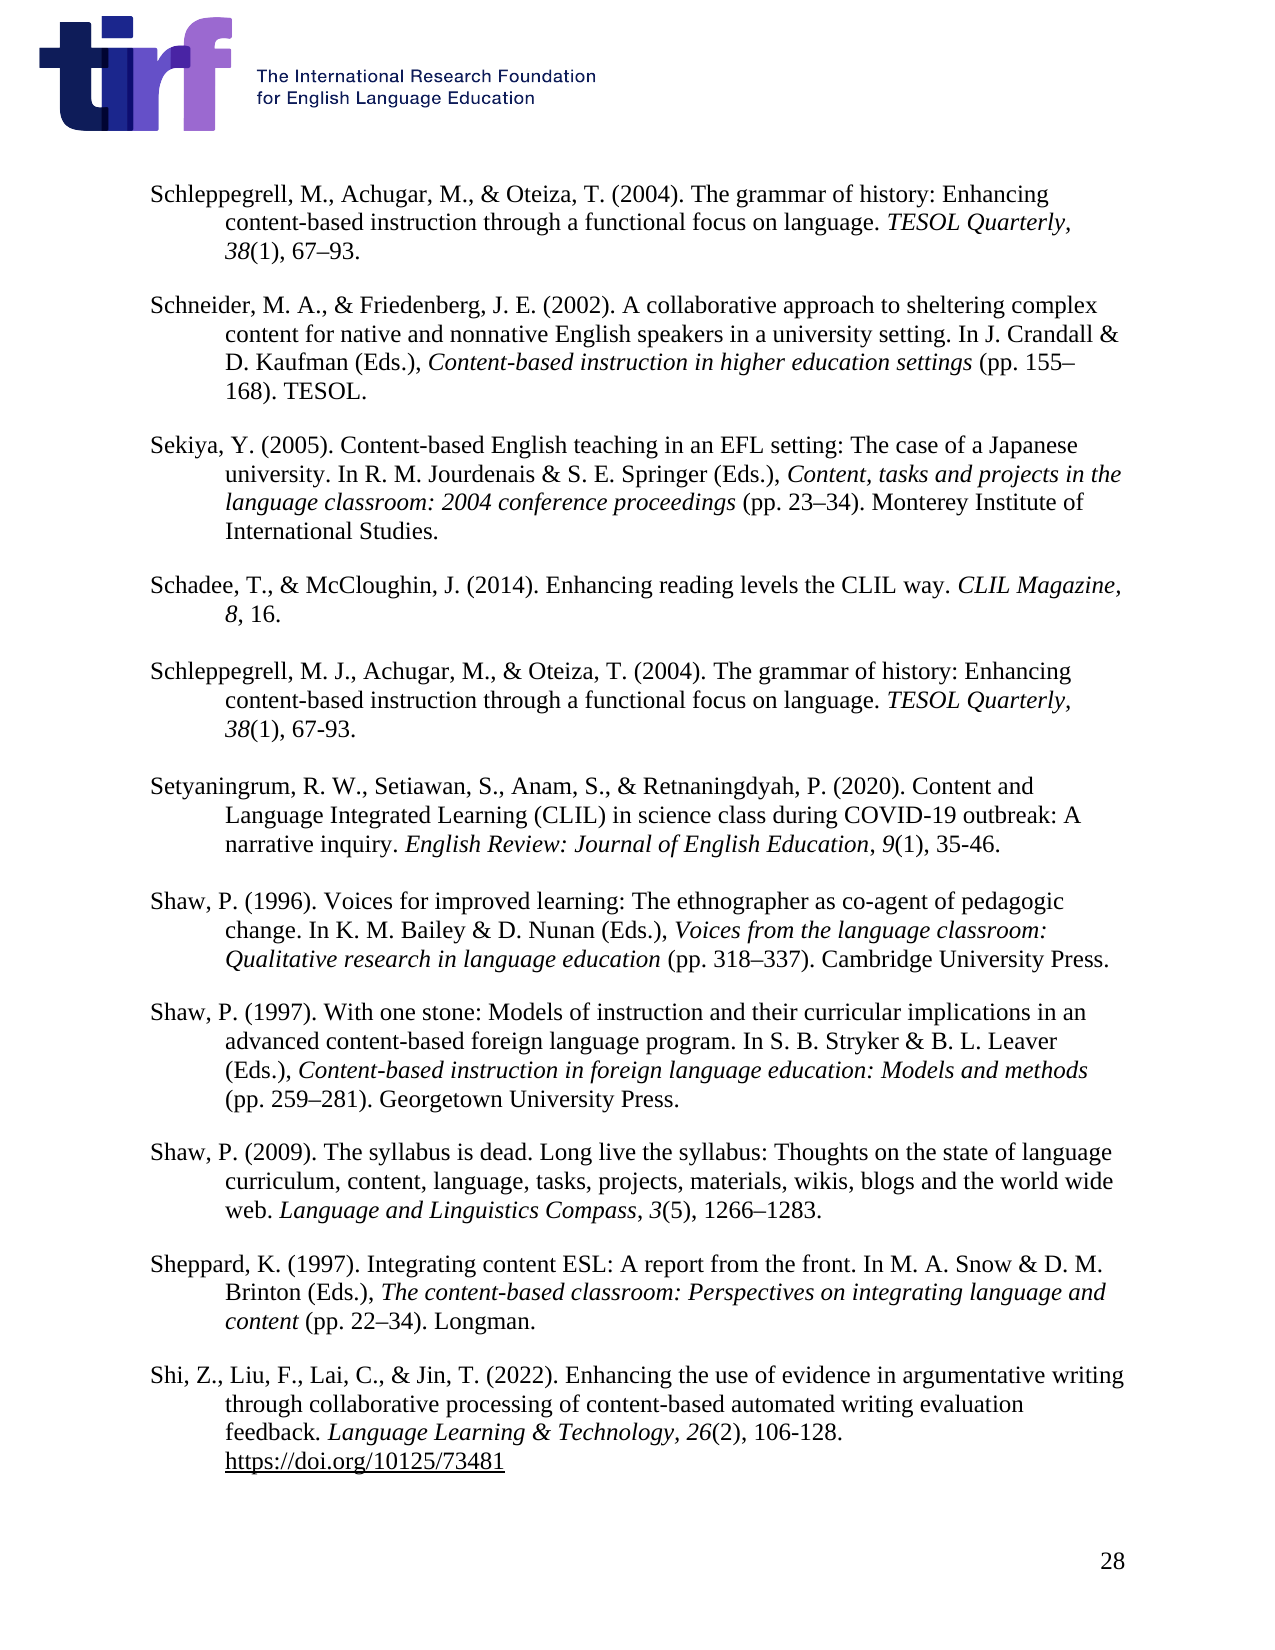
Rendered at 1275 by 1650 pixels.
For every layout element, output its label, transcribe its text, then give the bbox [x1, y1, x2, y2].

text Schleppegrell, M., Achugar, M., & Oteiza, T. (2004). The grammar of history: Enhancing content-based instruction through a functional focus on language. TESOL Quarterly, 38(1), 67–93. [150, 179, 1125, 265]
text Shaw, P. (1997). With one stone: Models of instruction and their curricular implications in an advanced content-based foreign language program. In S. B. Stryker & B. L. Leaver (Eds.), Content-based instruction in foreign language education: Models and methods (pp. 259–281). Georgetown University Press. [150, 997, 1125, 1112]
text Schleppegrell, M. J., Achugar, M., & Oteiza, T. (2004). The grammar of history: Enhancing content-based instruction through a functional focus on language. TESOL Quarterly, 38(1), 67-93. [150, 656, 1125, 742]
text Sheppard, K. (1997). Integrating content ESL: A report from the front. In M. A. Snow & D. M. Brinton (Eds.), The content-based classroom: Perspectives on integrating language and content (pp. 22–34). Longman. [150, 1249, 1125, 1335]
text Schadee, T., & McCloughin, J. (2014). Enhancing reading levels the CLIL way. CLIL Magazine, 8, 16. [150, 570, 1125, 627]
text Schneider, M. A., & Friedenberg, J. E. (2002). A collaborative approach to sheltering complex content for native and nonnative English speakers in a university setting. In J. Crandall & D. Kaufman (Eds.), Content-based instruction in higher education settings (pp. 155–168). TESOL. [150, 290, 1125, 405]
text Shaw, P. (2009). The syllabus is dead. Long live the syllabus: Thoughts on the state of language curriculum, content, language, tasks, projects, materials, wikis, blogs and the world wide web. Language and Linguistics Compass, 3(5), 1266–1283. [150, 1137, 1125, 1224]
text Shi, Z., Liu, F., Lai, C., & Jin, T. (2022). Enhancing the use of evidence in argumentative writing through collaborative processing of content-based automated writing evaluation feedback. Language Learning & Technology, 26(2), 106-128. https://doi.org/10125/73481 [150, 1360, 1125, 1475]
text Setyaningrum, R. W., Setiawan, S., Anam, S., & Retnaningdyah, P. (2020). Content and Language Integrated Learning (CLIL) in science class during COVID-19 outbreak: A narrative inquiry. English Review: Journal of English Education, 9(1), 35-46. [150, 771, 1125, 857]
picture [39, 16, 602, 131]
text Sekiya, Y. (2005). Content-based English teaching in an EFL setting: The case of a Japanese university. In R. M. Jourdenais & S. E. Springer (Eds.), Content, tasks and projects in the language classroom: 2004 conference proceedings (pp. 23–34). Monterey Institute of International Studies. [150, 430, 1125, 545]
text Shaw, P. (1996). Voices for improved learning: The ethnographer as co-agent of pedagogic change. In K. M. Bailey & D. Nunan (Eds.), Voices from the language classroom: Qualitative research in language education (pp. 318–337). Cambridge University Press. [150, 886, 1125, 972]
